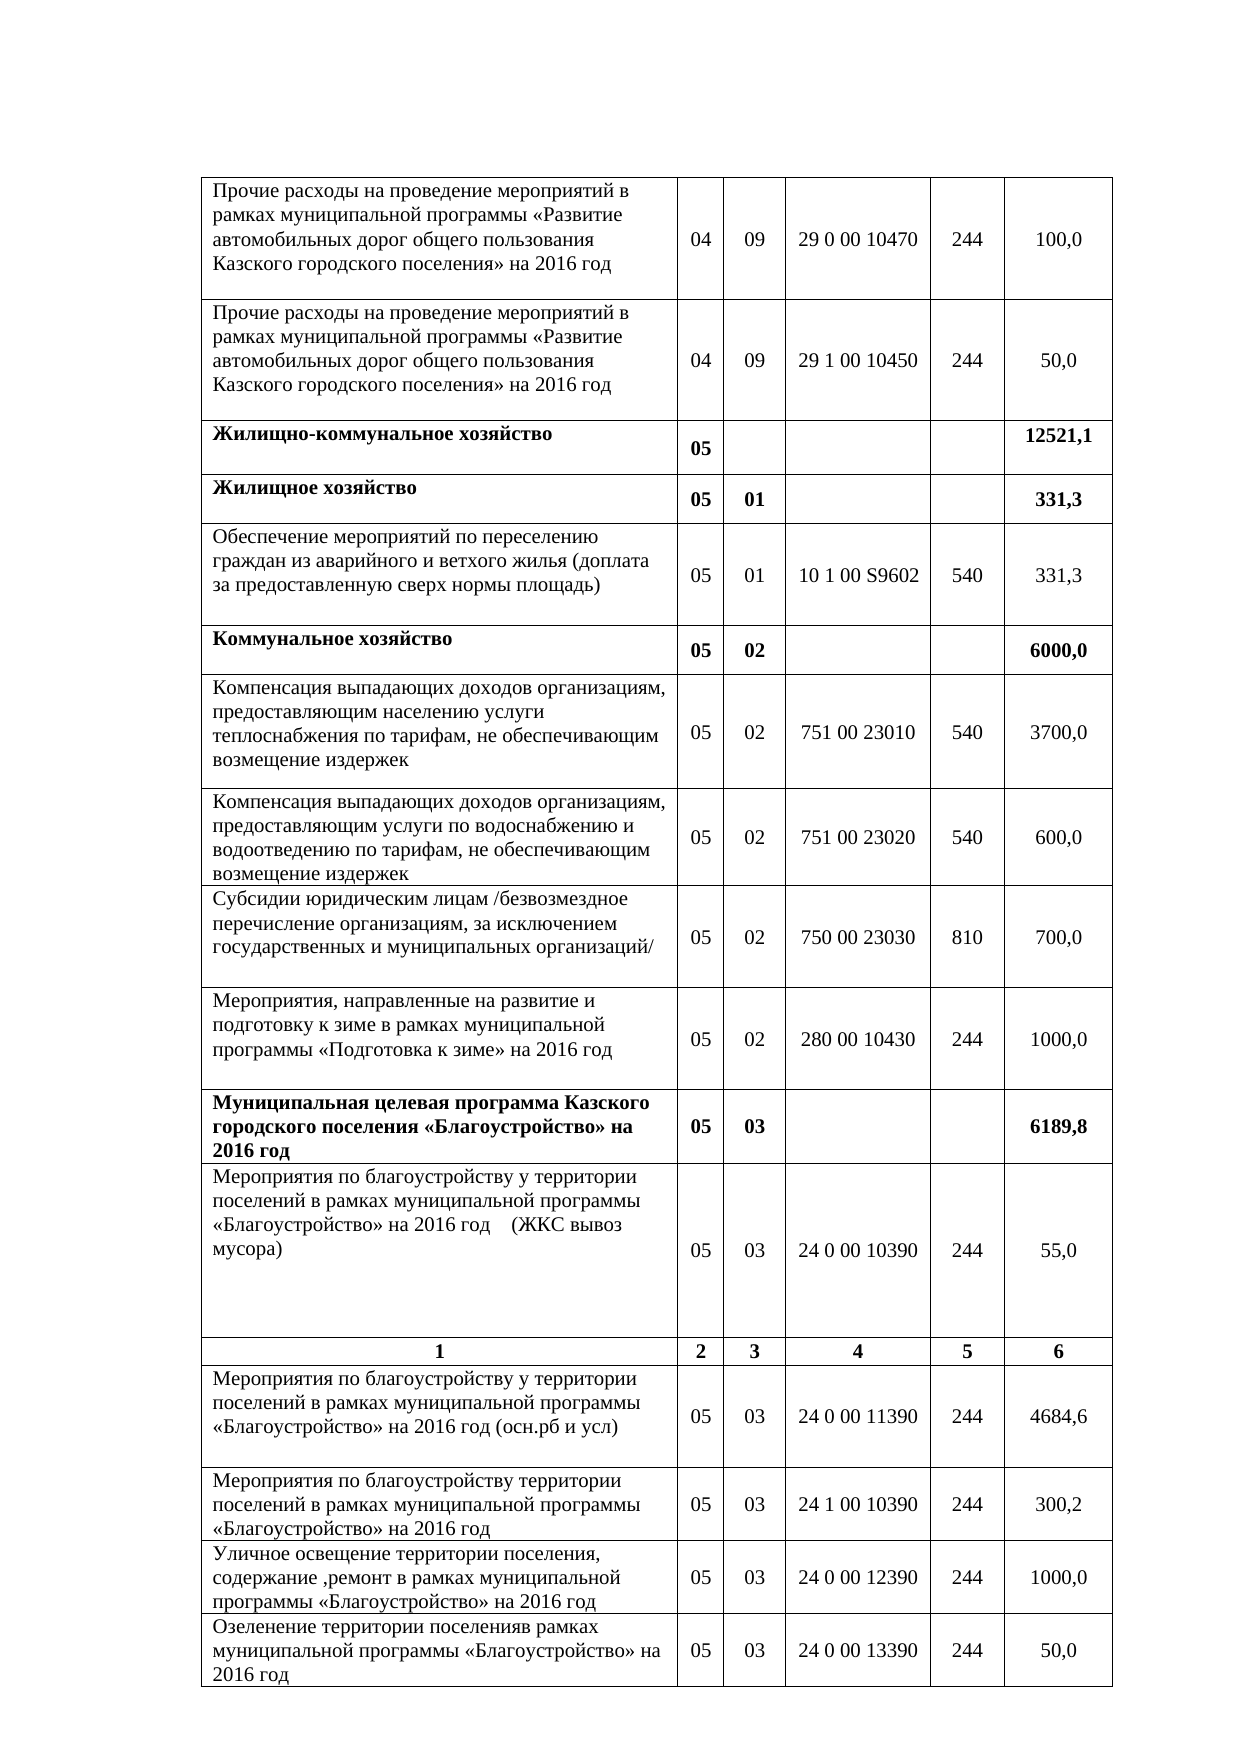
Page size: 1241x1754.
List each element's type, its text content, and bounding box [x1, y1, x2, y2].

table_cell 05 [678, 1090, 723, 1162]
table_cell Мероприятия по благоустройству у территории поселений в рамках муниципальной программы «Благоустройство» на 2016 год (осн.рб и усл) [202, 1366, 677, 1467]
table_cell 03 [724, 1366, 785, 1467]
table_cell 01 [724, 524, 785, 625]
table_cell 05 [678, 1164, 723, 1337]
table_cell 50,0 [1005, 300, 1112, 420]
table_cell 244 [931, 1468, 1004, 1540]
table_cell 02 [724, 626, 785, 674]
table_cell 1000,0 [1005, 988, 1112, 1089]
table_cell 05 [678, 988, 723, 1089]
table_cell 05 [678, 675, 723, 788]
table_cell [931, 1090, 1004, 1162]
table_cell 6000,0 [1005, 626, 1112, 674]
table_cell 05 [678, 1614, 723, 1686]
table_cell Компенсация выпадающих доходов организациям, предоставляющим населению услуги теплоснабжения по тарифам, не обеспечивающим возмещение издержек [202, 675, 677, 788]
table_cell 03 [724, 1614, 785, 1686]
table_cell 6 [1005, 1338, 1112, 1364]
table_cell [931, 421, 1004, 474]
table_cell 55,0 [1005, 1164, 1112, 1337]
table_cell 05 [678, 524, 723, 625]
table_cell Прочие расходы на проведение мероприятий в рамках муниципальной программы «Развитие автомобильных дорог общего пользования Казского городского поселения» на 2016 год [202, 300, 677, 420]
table_cell [931, 626, 1004, 674]
table_cell 05 [678, 886, 723, 987]
table_cell 540 [931, 675, 1004, 788]
table_cell 03 [724, 1164, 785, 1337]
table_cell [931, 475, 1004, 523]
table_cell Уличное освещение территории поселения, содержание ,ремонт в рамках муниципальной программы «Благоустройство» на 2016 год [202, 1541, 677, 1613]
table_cell 244 [931, 988, 1004, 1089]
table_cell 03 [724, 1090, 785, 1162]
table_cell 300,2 [1005, 1468, 1112, 1540]
table_cell 3 [724, 1338, 785, 1364]
table_cell Прочие расходы на проведение мероприятий в рамках муниципальной программы «Развитие автомобильных дорог общего пользования Казского городского поселения» на 2016 год [202, 178, 677, 299]
table_cell 02 [724, 789, 785, 885]
table_cell 12521,1 [1005, 421, 1112, 474]
table_cell Мероприятия по благоустройству у территории поселений в рамках муниципальной программы «Благоустройство» на 2016 год (ЖКС вывоз мусора) [202, 1164, 677, 1337]
table_cell 2 [678, 1338, 723, 1364]
table_cell 244 [931, 1541, 1004, 1613]
table_cell 540 [931, 524, 1004, 625]
table_cell Субсидии юридическим лицам /безвозмездное перечисление организациям, за исключением государственных и муниципальных организаций/ [202, 886, 677, 987]
table_cell 04 [678, 300, 723, 420]
table_cell Жилищное хозяйство [202, 475, 677, 523]
table_cell 03 [724, 1468, 785, 1540]
table_cell [786, 475, 930, 523]
table_cell 3700,0 [1005, 675, 1112, 788]
table_cell 244 [931, 178, 1004, 299]
table_cell 100,0 [1005, 178, 1112, 299]
table_cell 10 1 00 S9602 [786, 524, 930, 625]
table_cell 04 [678, 178, 723, 299]
table_cell 03 [724, 1541, 785, 1613]
table_cell 24 0 00 11390 [786, 1366, 930, 1467]
table_cell 244 [931, 1366, 1004, 1467]
table_cell Озеленение территории поселенияв рамках муниципальной программы «Благоустройство» на 2016 год [202, 1614, 677, 1686]
table_cell 24 0 00 12390 [786, 1541, 930, 1613]
table_cell 244 [931, 1164, 1004, 1337]
table_cell 29 0 00 10470 [786, 178, 930, 299]
table_cell 29 1 00 10450 [786, 300, 930, 420]
table_cell 244 [931, 1614, 1004, 1686]
table_cell 05 [678, 1541, 723, 1613]
table_cell 5 [931, 1338, 1004, 1364]
table_cell Коммунальное хозяйство [202, 626, 677, 674]
table_cell 02 [724, 988, 785, 1089]
table_cell [786, 421, 930, 474]
table_cell 09 [724, 178, 785, 299]
table_cell 600,0 [1005, 789, 1112, 885]
table_cell 05 [678, 626, 723, 674]
table_cell 24 0 00 13390 [786, 1614, 930, 1686]
table_cell 4 [786, 1338, 930, 1364]
table_cell Мероприятия по благоустройству территории поселений в рамках муниципальной программы «Благоустройство» на 2016 год [202, 1468, 677, 1540]
table_cell 05 [678, 789, 723, 885]
table_cell 02 [724, 886, 785, 987]
table_cell Жилищно-коммунальное хозяйство [202, 421, 677, 474]
table_cell [724, 421, 785, 474]
table_cell [786, 626, 930, 674]
table_cell 1 [202, 1338, 677, 1364]
table_cell Муниципальная целевая программа Казского городского поселения «Благоустройство» на 2016 год [202, 1090, 677, 1162]
table_cell 750 00 23030 [786, 886, 930, 987]
table_cell 280 00 10430 [786, 988, 930, 1089]
table_cell 244 [931, 300, 1004, 420]
table_cell 751 00 23020 [786, 789, 930, 885]
table_cell 09 [724, 300, 785, 420]
table_cell 331,3 [1005, 524, 1112, 625]
table_cell 02 [724, 675, 785, 788]
table_cell 540 [931, 789, 1004, 885]
table_cell 810 [931, 886, 1004, 987]
table_cell 05 [678, 1468, 723, 1540]
table_cell 331,3 [1005, 475, 1112, 523]
table_cell Обеспечение мероприятий по переселению граждан из аварийного и ветхого жилья (доплата за предоставленную сверх нормы площадь) [202, 524, 677, 625]
table_cell 50,0 [1005, 1614, 1112, 1686]
table_cell Мероприятия, направленные на развитие и подготовку к зиме в рамках муниципальной программы «Подготовка к зиме» на 2016 год [202, 988, 677, 1089]
table_cell [786, 1090, 930, 1162]
table_cell 751 00 23010 [786, 675, 930, 788]
table_cell 24 1 00 10390 [786, 1468, 930, 1540]
table_cell 05 [678, 421, 723, 474]
table_cell 05 [678, 1366, 723, 1467]
table_cell 24 0 00 10390 [786, 1164, 930, 1337]
table_cell 700,0 [1005, 886, 1112, 987]
table_cell 1000,0 [1005, 1541, 1112, 1613]
table_cell 6189,8 [1005, 1090, 1112, 1162]
table_cell 01 [724, 475, 785, 523]
table_cell 05 [678, 475, 723, 523]
table_cell Компенсация выпадающих доходов организациям, предоставляющим услуги по водоснабжению и водоотведению по тарифам, не обеспечивающим возмещение издержек [202, 789, 677, 885]
table_cell 4684,6 [1005, 1366, 1112, 1467]
